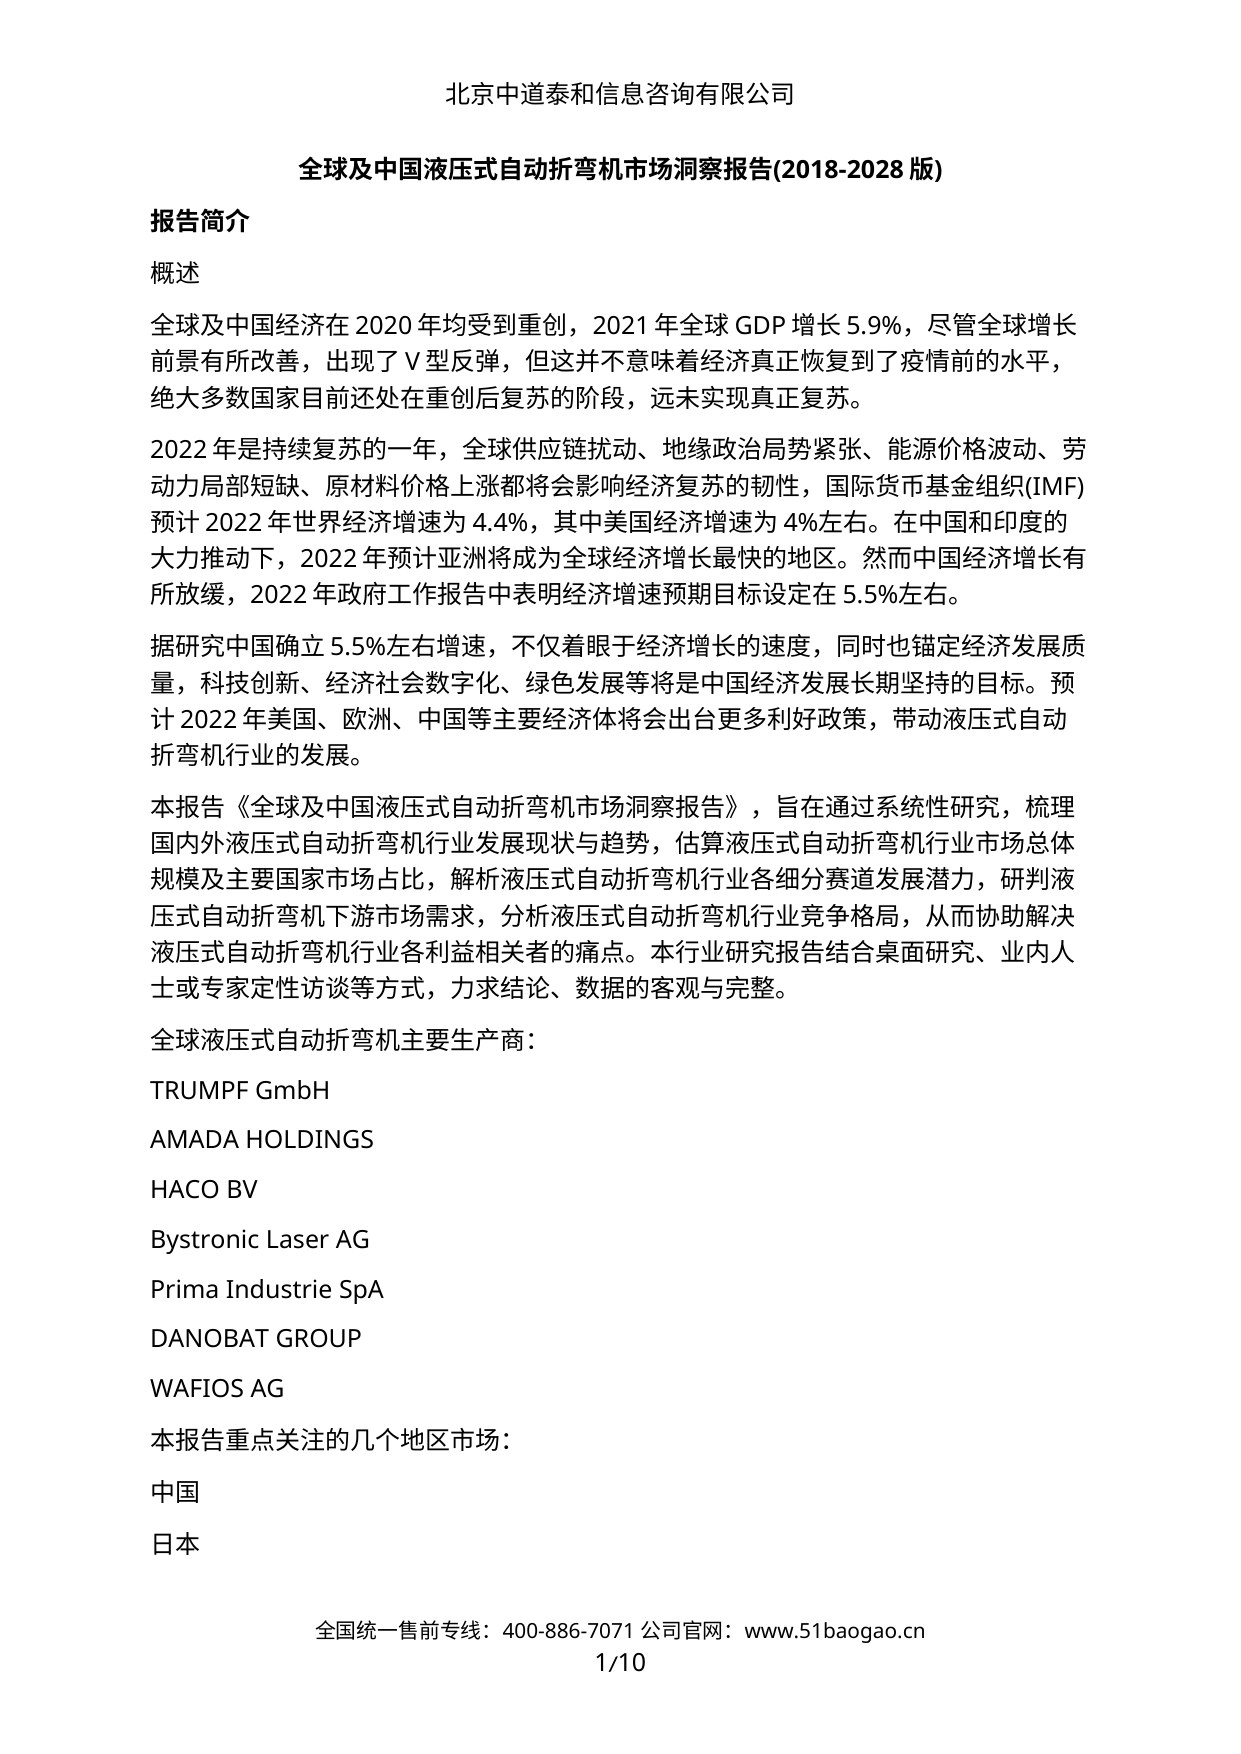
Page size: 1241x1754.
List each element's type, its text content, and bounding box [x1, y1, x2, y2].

text 全球及中国液压式自动折弯机市场洞察报告(2018-2028版) [150, 150, 1090, 186]
text HACO BV [150, 1172, 1090, 1206]
text DANOBAT GROUP [150, 1321, 1090, 1355]
text 本报告《全球及中国液压式自动折弯机市场洞察报告》，旨在通过系统性研究，梳理国内外液压式自动折弯机行业发展现状与趋势，估算液压式自动折弯机行业市场总体规模及主要国家市场占比，解析液压式自动折弯机行业各细分赛道发展潜力，研判液压式自动折弯机下游市场需求，分析液压式自动折弯机行业竞争格局，从而协助解决液压式自动折弯机行业各利益相关者的痛点。本行业研究报告结合桌面研究、业内人士或专家定性访谈等方式，力求结论、数据的客观与完整。 [150, 787, 1090, 1005]
text 概述 [150, 254, 1090, 290]
text Bystronic Laser AG [150, 1222, 1090, 1256]
text Prima Industrie SpA [150, 1271, 1090, 1305]
text 2022年是持续复苏的一年，全球供应链扰动、地缘政治局势紧张、能源价格波动、劳动力局部短缺、原材料价格上涨都将会影响经济复苏的韧性，国际货币基金组织(IMF)预计2022年世界经济增速为4.4%，其中美国经济增速为4%左右。在中国和印度的大力推动下，2022年预计亚洲将成为全球经济增长最快的地区。然而中国经济增长有所放缓，2022年政府工作报告中表明经济增速预期目标设定在5.5%左右。 [150, 430, 1090, 611]
text AMADA HOLDINGS [150, 1122, 1090, 1156]
text WAFIOS AG [150, 1371, 1090, 1405]
text 本报告重点关注的几个地区市场： [150, 1420, 1090, 1457]
text 中国 [150, 1472, 1090, 1508]
text 报告简介 [150, 202, 1090, 238]
text 全球及中国经济在2020年均受到重创，2021年全球GDP增长5.9%，尽管全球增长前景有所改善，出现了V型反弹，但这并不意味着经济真正恢复到了疫情前的水平，绝大多数国家目前还处在重创后复苏的阶段，远未实现真正复苏。 [150, 306, 1090, 414]
text 全球液压式自动折弯机主要生产商： [150, 1021, 1090, 1057]
text 据研究中国确立5.5%左右增速，不仅着眼于经济增长的速度，同时也锚定经济发展质量，科技创新、经济社会数字化、绿色发展等将是中国经济发展长期坚持的目标。预计2022年美国、欧洲、中国等主要经济体将会出台更多利好政策，带动液压式自动折弯机行业的发展。 [150, 627, 1090, 772]
text 日本 [150, 1524, 1090, 1560]
text TRUMPF GmbH [150, 1072, 1090, 1107]
